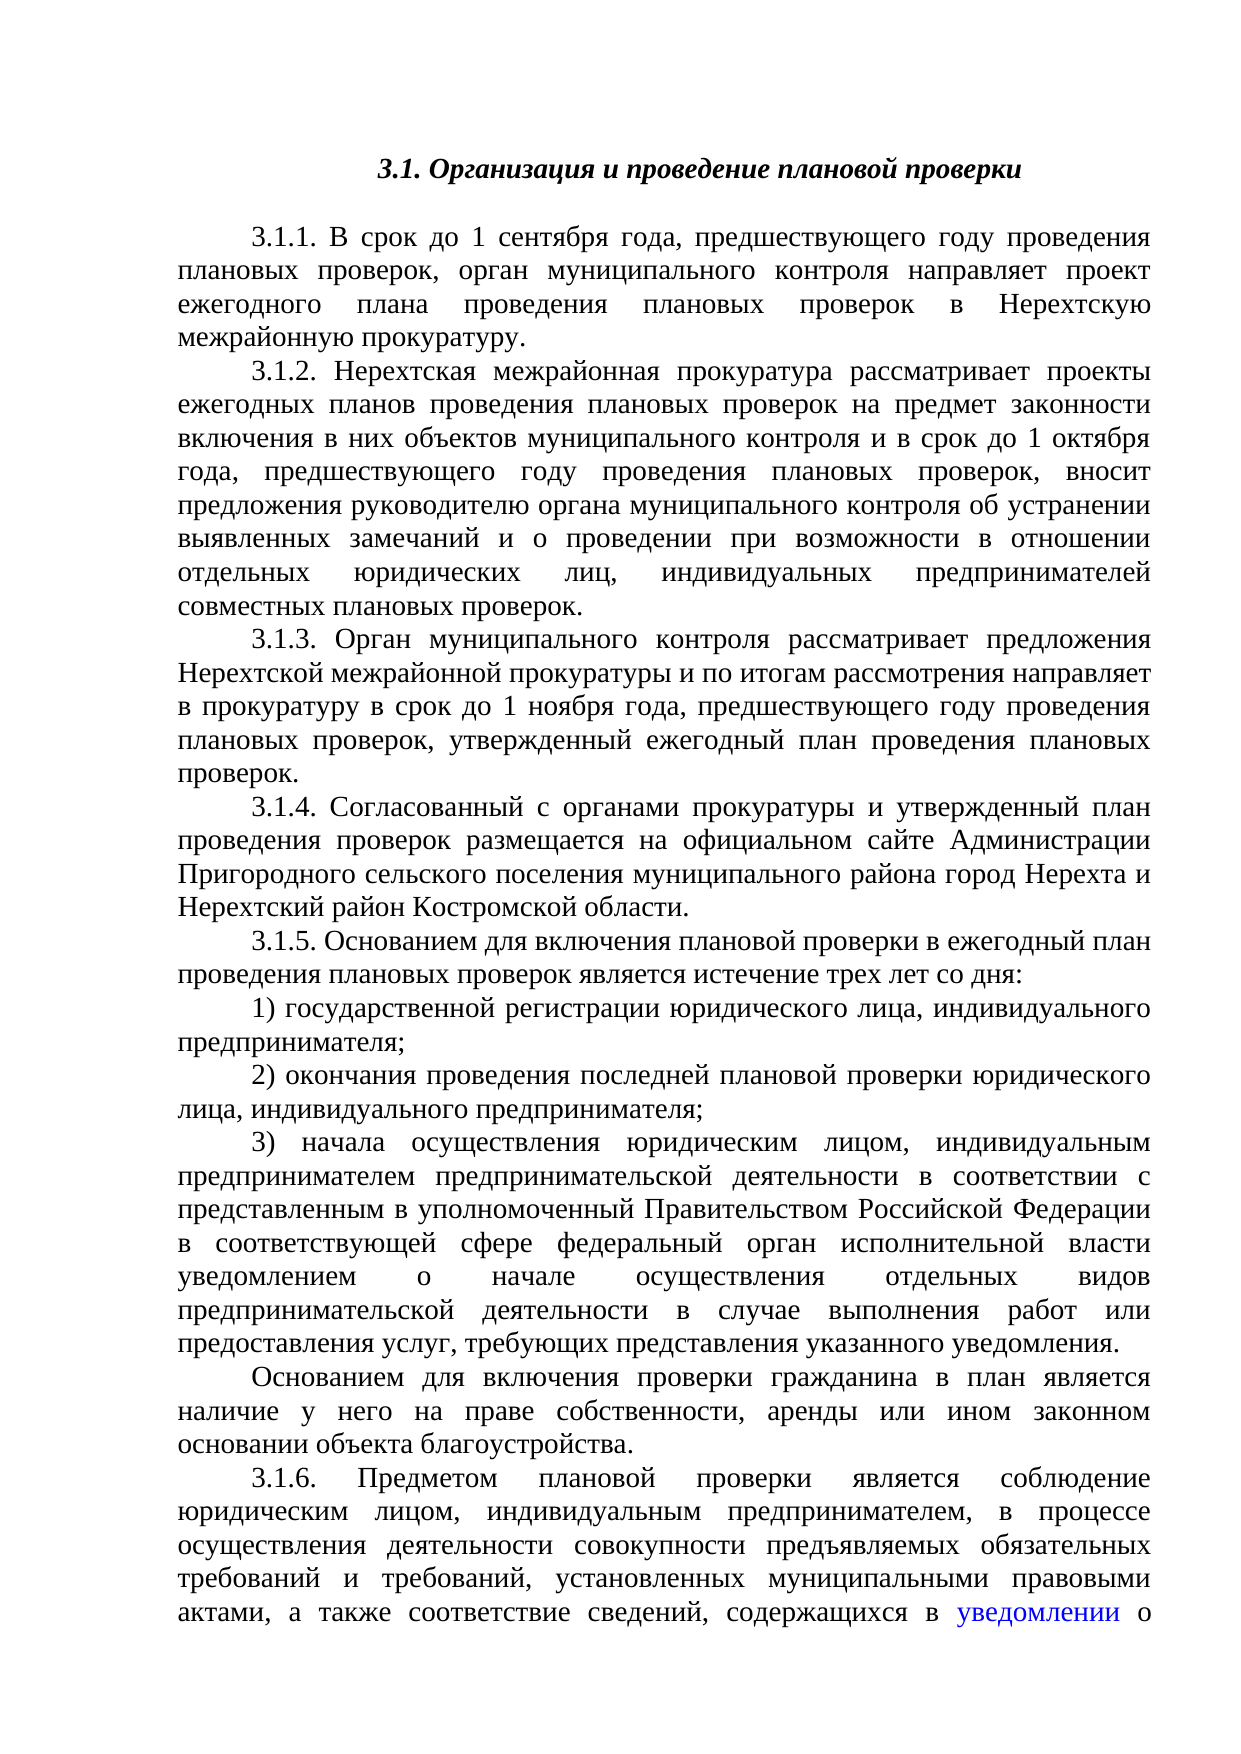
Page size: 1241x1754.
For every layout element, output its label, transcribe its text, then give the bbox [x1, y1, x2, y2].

text 2) окончания проведения последней плановой проверки юридического лица, индивидуального предпринимателя; [177, 1057, 1152, 1124]
text 1) государственной регистрации юридического лица, индивидуального предпринимателя; [177, 990, 1152, 1057]
text 3.1.5. Основанием для включения плановой проверки в ежегодный план проведения плановых проверок является истечение трех лет со дня: [177, 923, 1152, 990]
text 3.1.2. Нерехтская межрайонная прокуратура рассматривает проекты ежегодных планов проведения плановых проверок на предмет законности включения в них объектов муниципального контроля и в срок до 1 октября года, предшествующего году проведения плановых проверок, вносит предложения руководителю органа муниципального контроля об устранении выявленных замечаний и о проведении при возможности в отношении отдельных юридических лиц, индивидуальных предпринимателей совместных плановых проверок. [177, 353, 1152, 621]
text 3.1. Организация и проведение плановой проверки [177, 152, 1152, 185]
text 3.1.4. Согласованный с органами прокуратуры и утвержденный план проведения проверок размещается на официальном сайте Администрации Пригородного сельского поселения муниципального района город Нерехта и Нерехтский район Костромской области. [177, 789, 1152, 923]
text 3.1.3. Орган муниципального контроля рассматривает предложения Нерехтской межрайонной прокуратуры и по итогам рассмотрения направляет в прокуратуру в срок до 1 ноября года, предшествующего году проведения плановых проверок, утвержденный ежегодный план проведения плановых проверок. [177, 621, 1152, 789]
text 3.1.1. В срок до 1 сентября года, предшествующего году проведения плановых проверок, орган муниципального контроля направляет проект ежегодного плана проведения плановых проверок в Нерехтскую межрайонную прокуратуру. [177, 219, 1152, 353]
text 3) начала осуществления юридическим лицом, индивидуальным предпринимателем предпринимательской деятельности в соответствии с представленным в уполномоченный Правительством Российской Федерации в соответствующей сфере федеральный орган исполнительной власти уведомлением о начале осуществления отдельных видов предпринимательской деятельности в случае выполнения работ или предоставления услуг, требующих представления указанного уведомления. [177, 1124, 1152, 1359]
text Основанием для включения проверки гражданина в план является наличие у него на праве собственности, аренды или ином законном основании объекта благоустройства. [177, 1359, 1152, 1460]
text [177, 1460, 1152, 1627]
